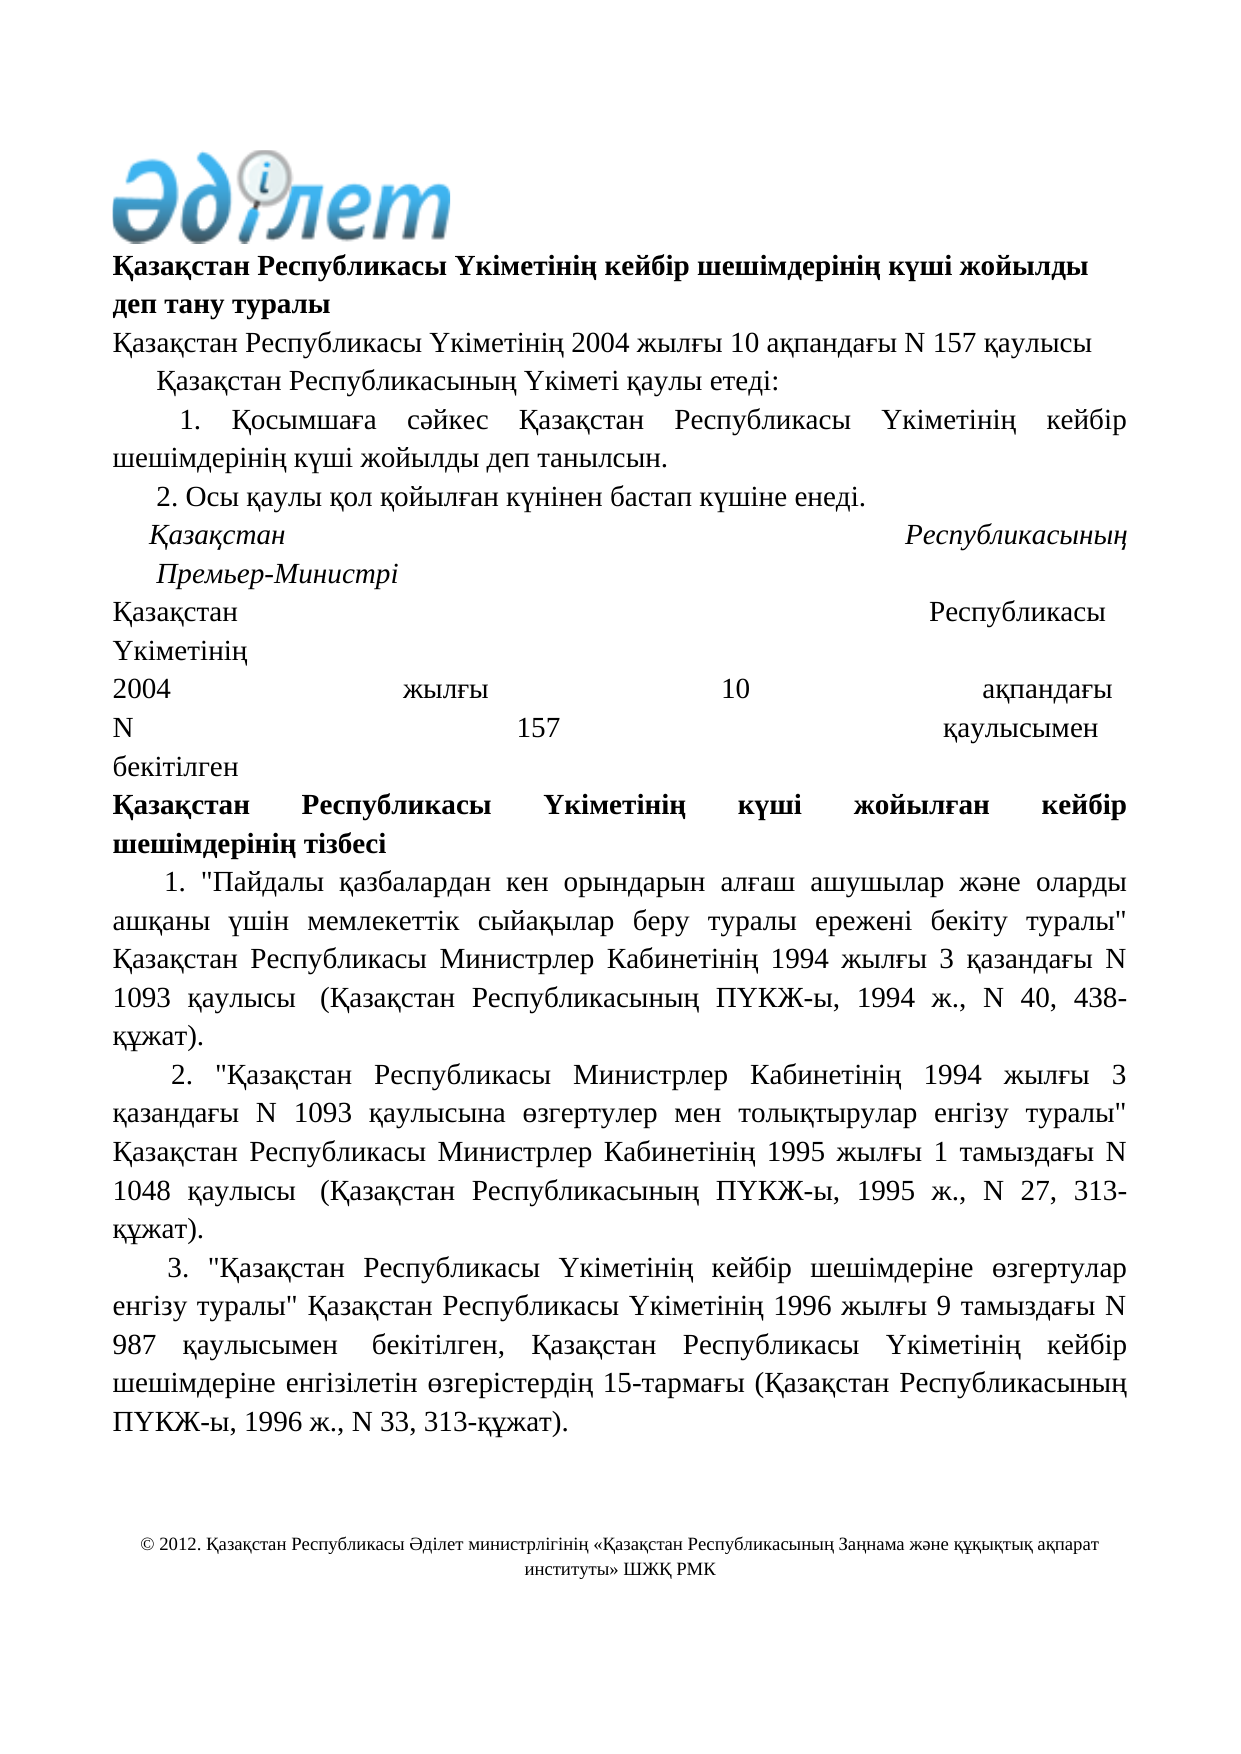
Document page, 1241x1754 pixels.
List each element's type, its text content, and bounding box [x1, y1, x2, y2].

text Қазақстан Республикасы Үкіметінің 2004 жылғы 10 ақпандағы N 157 қаулысымен бекітілген [112, 594, 1128, 782]
text Қазақстан Республикасы Үкіметінің күші жойылған кейбір шешімдерінің тізбесі [112, 787, 1128, 859]
text 1. Қосымшаға сәйкес Қазақстан Республикасы Үкіметінің кейбір шешімдерінің күші жойылды деп танылсын. [112, 402, 1128, 474]
picture [112, 150, 451, 244]
text 2. "Қазақстан Республикасы Министрлер Кабинетінің 1994 жылғы 3 қазандағы N 1093 қаулысына өзгертулер мен толықтырулар енгізу туралы" Қазақстан Республикасы Министрлер Кабинетінің 1995 жылғы 1 тамыздағы N 1048 қаулысы (Қазақстан Республикасының ПҮКЖ-ы, 1995 ж., N 27, 313-құжат). [112, 1057, 1128, 1245]
text © 2012. Қазақстан Республикасы Әділет министрлігінің «Қазақстан Республикасының Заңнама және құқықтық ақпарат институты» ШЖҚ РМК [112, 1533, 1128, 1579]
text 3. "Қазақстан Республикасы Үкіметінің кейбір шешімдеріне өзгертулар енгізу туралы" Қазақстан Республикасы Үкіметінің 1996 жылғы 9 тамыздағы N 987 қаулысымен бекітілген, Қазақстан Республикасы Үкіметінің кейбір шешімдеріне енгізілетін өзгерістердің 15-тармағы (Қазақстан Республикасының ПҮКЖ-ы, 1996 ж., N 33, 313-құжат). [112, 1250, 1128, 1437]
text Қазақстан Республикасы Үкіметінің 2004 жылғы 10 ақпандағы N 157 қаулысы [112, 325, 1128, 358]
text Қазақстан Республикасының Үкіметі қаулы етеді: [112, 363, 1128, 397]
text 1. "Пайдалы қазбалардан кен орындарын алғаш ашушылар және оларды ашқаны үшін мемлекеттік сыйақылар беру туралы ережені бекіту туралы" Қазақстан Республикасы Министрлер Кабинетінің 1994 жылғы 3 қазандағы N 1093 қаулысы (Қазақстан Республикасының ПҮКЖ-ы, 1994 ж., N 40, 438-құжат). [112, 864, 1128, 1052]
text Қазақстан Республикасы Үкіметінің кейбір шешімдерінің күші жойылды деп тану туралы [112, 248, 1128, 320]
text Қазақстан Республикасының Премьер-Министрі [112, 517, 1128, 589]
text 2. Осы қаулы қол қойылған күнінен бастап күшіне енеді. [112, 479, 1128, 512]
